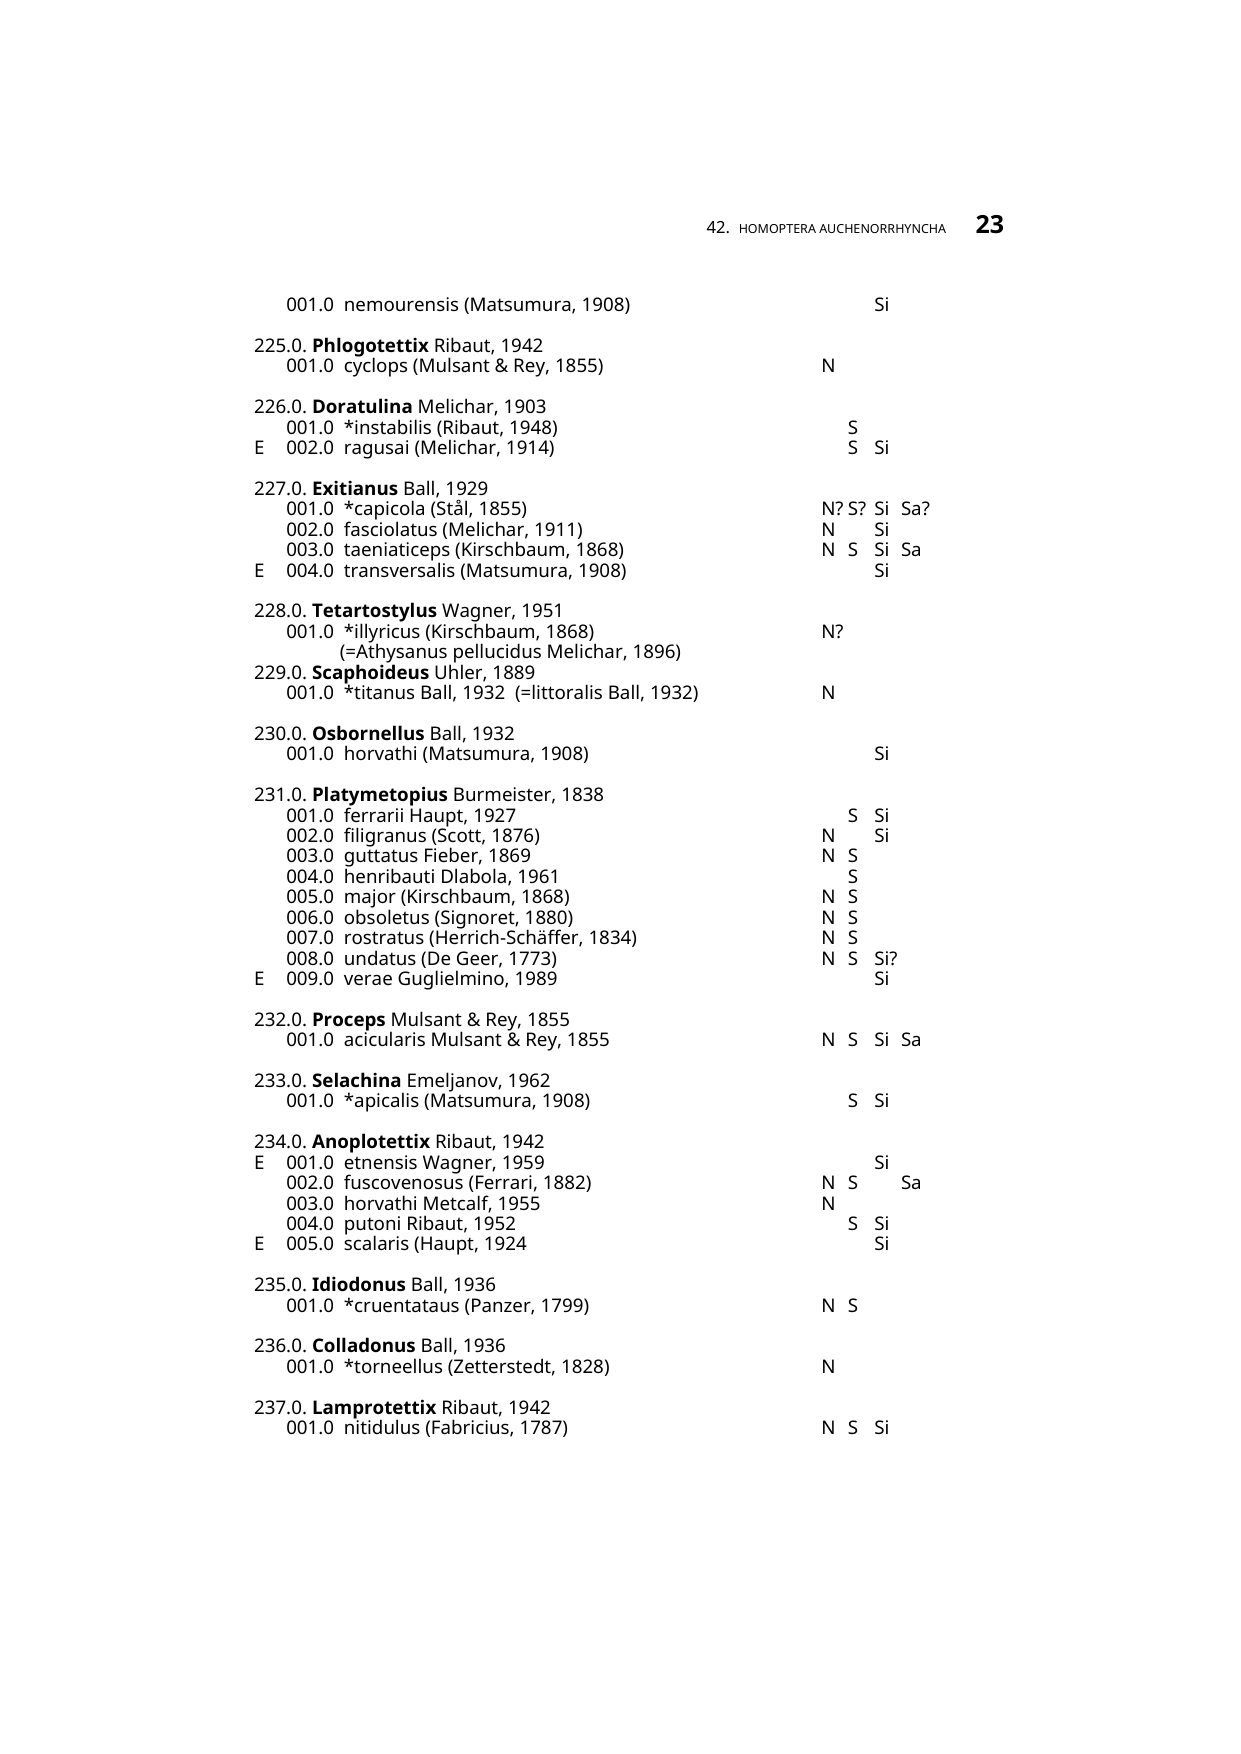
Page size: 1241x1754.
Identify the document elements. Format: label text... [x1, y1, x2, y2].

text 227.0. Exitianus Ball, 1929 [254, 479, 1004, 499]
text 001.0 *instabilis (Ribaut, 1948) S [254, 418, 1004, 438]
text 237.0. Lamprotettix Ribaut, 1942 [254, 1398, 1004, 1418]
text 001.0 nemourensis (Matsumura, 1908) Si [254, 295, 1004, 316]
text E 004.0 transversalis (Matsumura, 1908) Si [254, 561, 1004, 581]
text 233.0. Selachina Emeljanov, 1962 [254, 1071, 1004, 1092]
text E 005.0 scalaris (Haupt, 1924 Si [254, 1234, 1004, 1255]
text 005.0 major (Kirschbaum, 1868) N S [254, 887, 1004, 908]
text 008.0 undatus (De Geer, 1773) N S Si? [254, 949, 1004, 969]
text 231.0. Platymetopius Burmeister, 1838 [254, 785, 1004, 806]
text 232.0. Proceps Mulsant & Rey, 1855 [254, 1010, 1004, 1030]
text 001.0 *titanus Ball, 1932 (=littoralis Ball, 1932) N [254, 683, 1004, 704]
text 236.0. Colladonus Ball, 1936 [254, 1337, 1004, 1357]
text 235.0. Idiodonus Ball, 1936 [254, 1275, 1004, 1296]
text 004.0 putoni Ribaut, 1952 S Si [254, 1214, 1004, 1234]
text 001.0 *cruentataus (Panzer, 1799) N S [254, 1296, 1004, 1316]
text 004.0 henribauti Dlabola, 1961 S [254, 867, 1004, 887]
text 001.0 cyclops (Mulsant & Rey, 1855) N [254, 357, 1004, 377]
text 225.0. Phlogotettix Ribaut, 1942 [254, 336, 1004, 357]
text 001.0 horvathi (Matsumura, 1908) Si [254, 744, 1004, 765]
text 001.0 *apicalis (Matsumura, 1908) S Si [254, 1092, 1004, 1112]
text 003.0 guttatus Fieber, 1869 N S [254, 847, 1004, 867]
text 002.0 filigranus (Scott, 1876) N Si [254, 826, 1004, 847]
text 003.0 taeniaticeps (Kirschbaum, 1868) N S Si Sa [254, 540, 1004, 561]
text 001.0 *torneellus (Zetterstedt, 1828) N [254, 1357, 1004, 1377]
text 229.0. Scaphoideus Uhler, 1889 [254, 663, 1004, 683]
text 234.0. Anoplotettix Ribaut, 1942 [254, 1132, 1004, 1153]
text 001.0 *illyricus (Kirschbaum, 1868) N? [254, 622, 1004, 642]
text 001.0 acicularis Mulsant & Rey, 1855 N S Si Sa [254, 1030, 1004, 1051]
text E 009.0 verae Guglielmino, 1989 Si [254, 969, 1004, 989]
text 006.0 obsoletus (Signoret, 1880) N S [254, 908, 1004, 928]
text 001.0 *capicola (Stål, 1855) N? S? Si Sa? [254, 499, 1004, 520]
text (=Athysanus pellucidus Melichar, 1896) [254, 642, 1004, 663]
text 002.0 fasciolatus (Melichar, 1911) N Si [254, 520, 1004, 540]
text 007.0 rostratus (Herrich-Schäffer, 1834) N S [254, 928, 1004, 949]
text 228.0. Tetartostylus Wagner, 1951 [254, 602, 1004, 622]
text 001.0 nitidulus (Fabricius, 1787) N S Si [254, 1418, 1004, 1439]
text 230.0. Osbornellus Ball, 1932 [254, 724, 1004, 744]
text E 001.0 etnensis Wagner, 1959 Si [254, 1153, 1004, 1173]
text 003.0 horvathi Metcalf, 1955 N [254, 1194, 1004, 1214]
text 226.0. Doratulina Melichar, 1903 [254, 397, 1004, 418]
text 002.0 fuscovenosus (Ferrari, 1882) N S Sa [254, 1173, 1004, 1194]
text E 002.0 ragusai (Melichar, 1914) S Si [254, 438, 1004, 459]
text 001.0 ferrarii Haupt, 1927 S Si [254, 806, 1004, 826]
